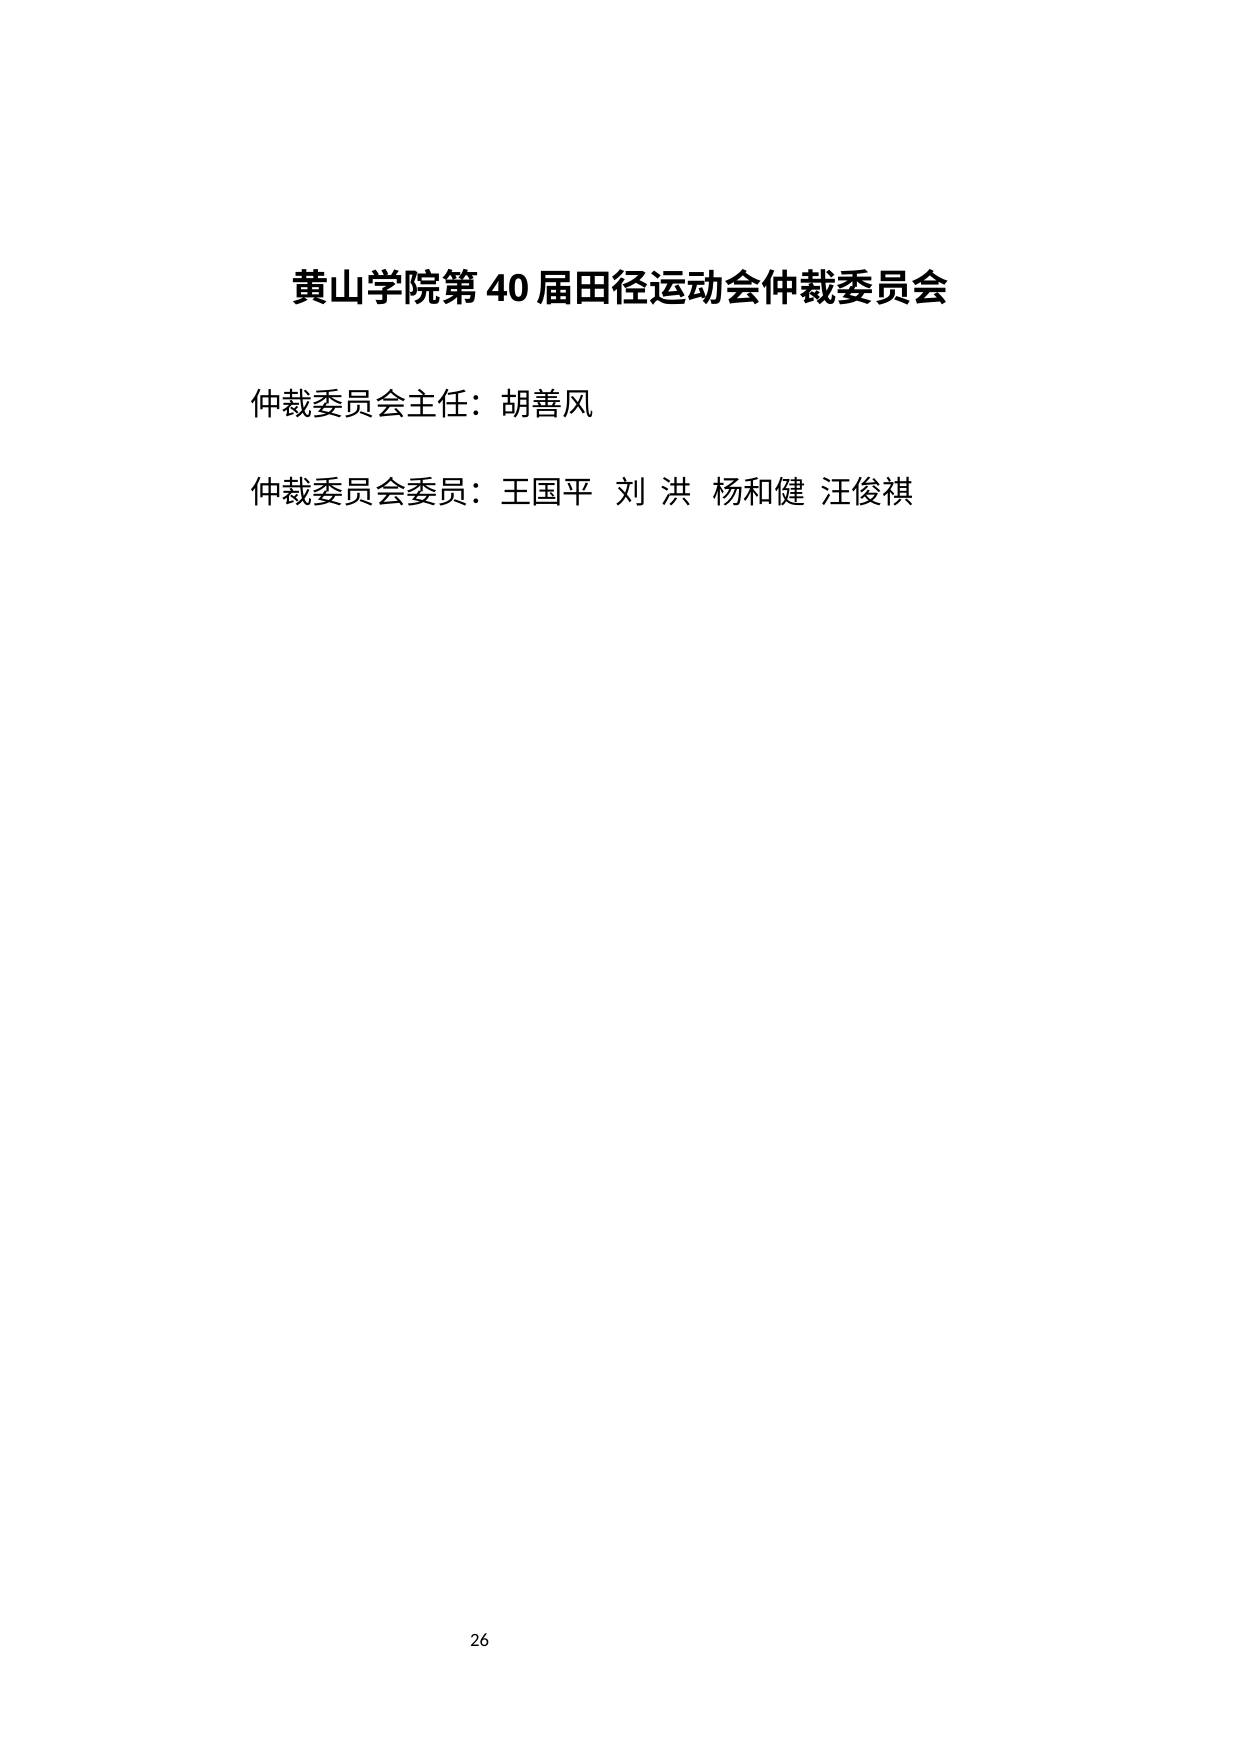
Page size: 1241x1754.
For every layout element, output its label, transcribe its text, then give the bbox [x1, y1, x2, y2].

text 仲裁委员会主任：胡善风 [187, 370, 1053, 435]
text 仲裁委员会委员：王国平 刘 洪 杨和健 汪俊祺 [187, 457, 1053, 522]
text 黄山学院第40届田径运动会仲裁委员会 [187, 252, 1053, 317]
